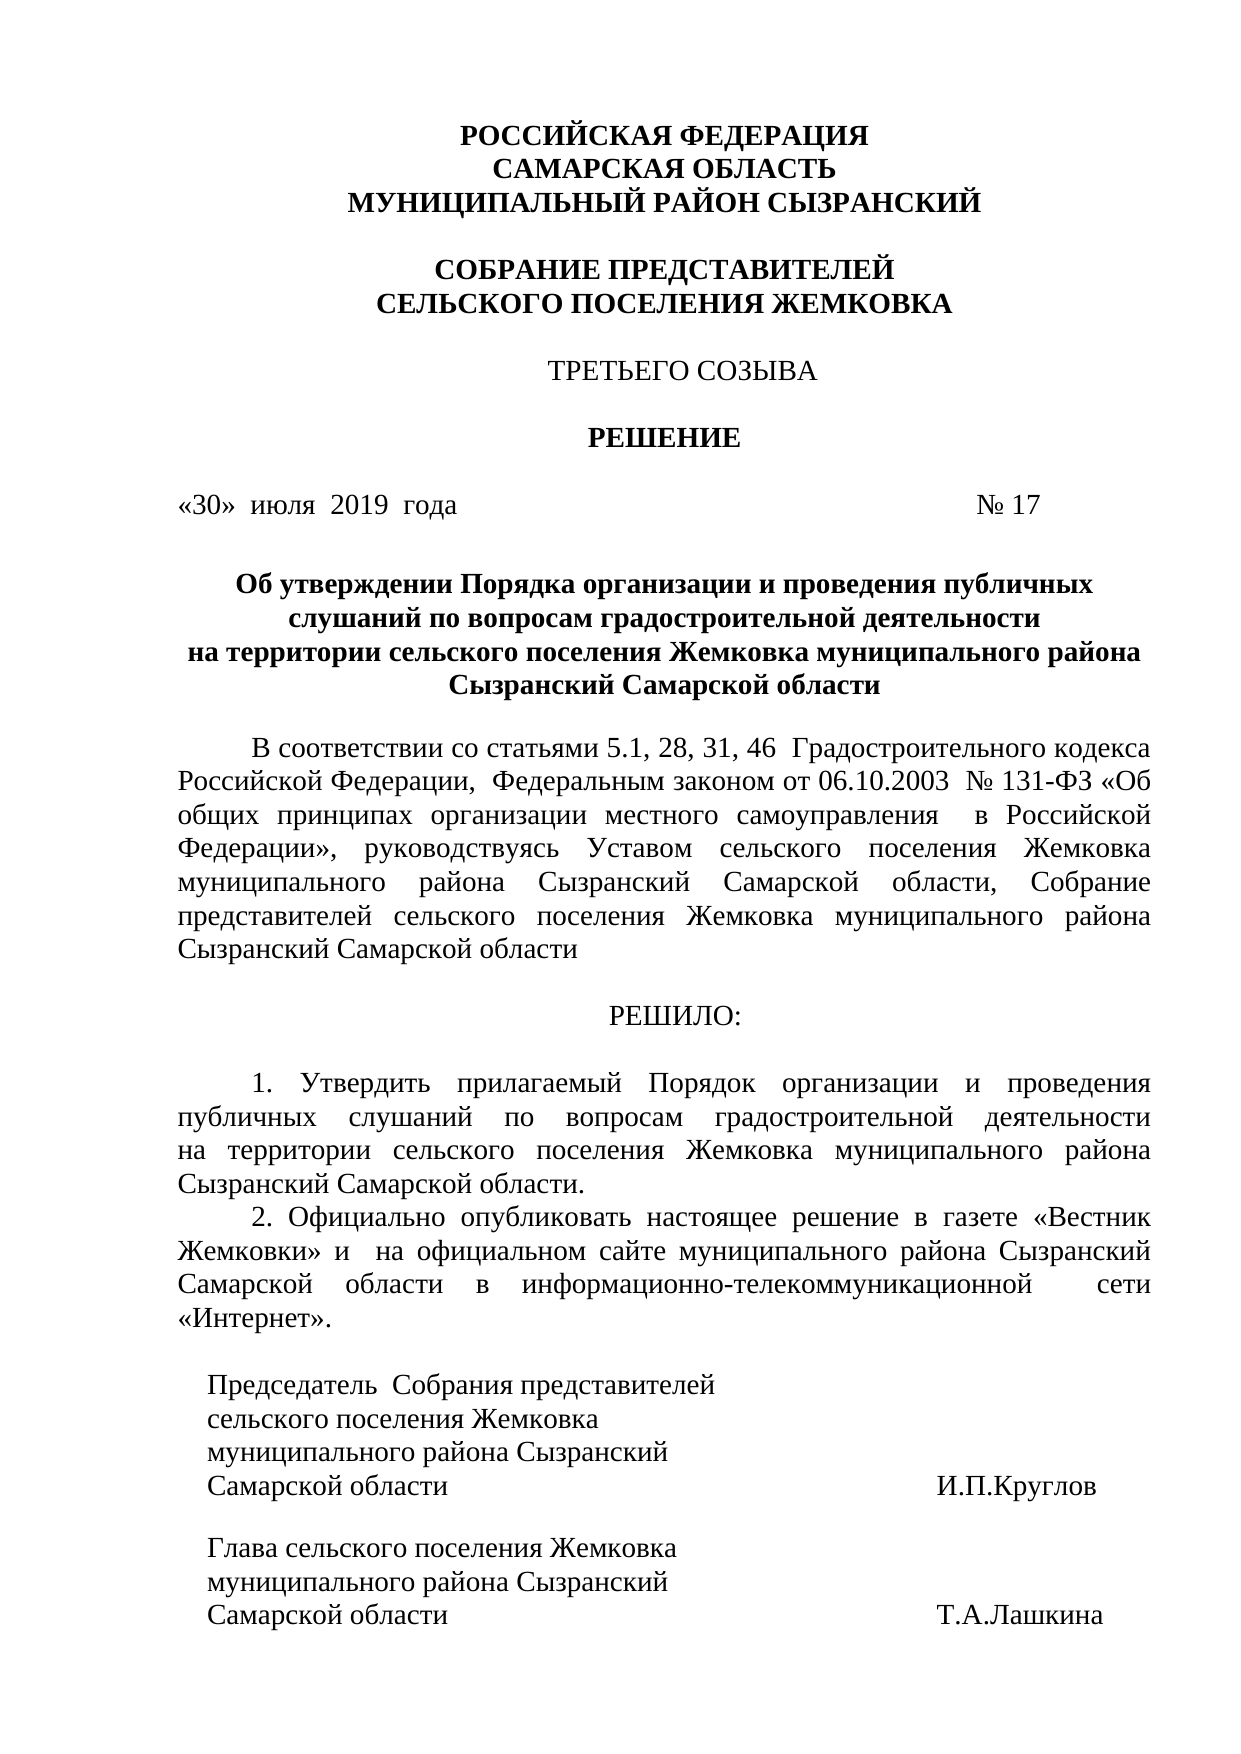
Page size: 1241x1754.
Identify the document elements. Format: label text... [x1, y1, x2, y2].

text СамарскАЯ областЬ [177, 152, 1152, 185]
text «30» июля 2019 года № 17 [177, 487, 1152, 521]
text сельского поселения Жемковка [207, 1401, 1152, 1434]
text Самарской области Т.А.Лашкина [207, 1597, 1152, 1631]
text СОБРАНИЕ представителей [177, 252, 1152, 286]
text муниципальнЫЙ район Сызранский [177, 185, 1152, 219]
text 1. Утвердить прилагаемый Порядок организации и проведения публичных слушаний по вопросам градостроительной деятельности на территории сельского поселения Жемковка муниципального района Сызранский Самарской области. [177, 1065, 1152, 1199]
text Председатель Собрания представителей [207, 1367, 1152, 1401]
text Об утверждении Порядка организации и проведения публичных слушаний по вопросам градостроительной деятельности на территории сельского поселения Жемковка муниципального района Сызранский Самарской области [177, 567, 1152, 701]
text муниципального района Сызранский [207, 1564, 1152, 1597]
text сельского ПОселения ЖЕМКОВКА [177, 286, 1152, 319]
text В соответствии со статьями 5.1, 28, 31, 46 Градостроительного кодекса Российской Федерации, Федеральным законом от 06.10.2003 № 131-ФЗ «Об общих принципах организации местного самоуправления в Российской Федерации», руководствуясь Уставом сельского поселения Жемковка муниципального района Сызранский Самарской области, Собрание представителей сельского поселения Жемковка муниципального района Сызранский Самарской области [177, 730, 1152, 965]
text Самарской области И.П.Круглов [207, 1468, 1152, 1501]
text ТРЕТЬЕГО созыва [177, 353, 1152, 386]
text РЕШЕНИЕ [177, 420, 1152, 453]
text муниципального района Сызранский [207, 1434, 1152, 1468]
text РОССИЙСКАЯ ФЕДЕРАЦИЯ [177, 118, 1152, 152]
text 2. Официально опубликовать настоящее решение в газете «Вестник Жемковки» и на официальном сайте муниципального района Сызранский Самарской области в информационно-телекоммуникационной сети «Интернет». [177, 1199, 1152, 1334]
text Глава сельского поселения Жемковка [207, 1530, 1152, 1564]
text РЕШИЛО: [177, 998, 1152, 1032]
